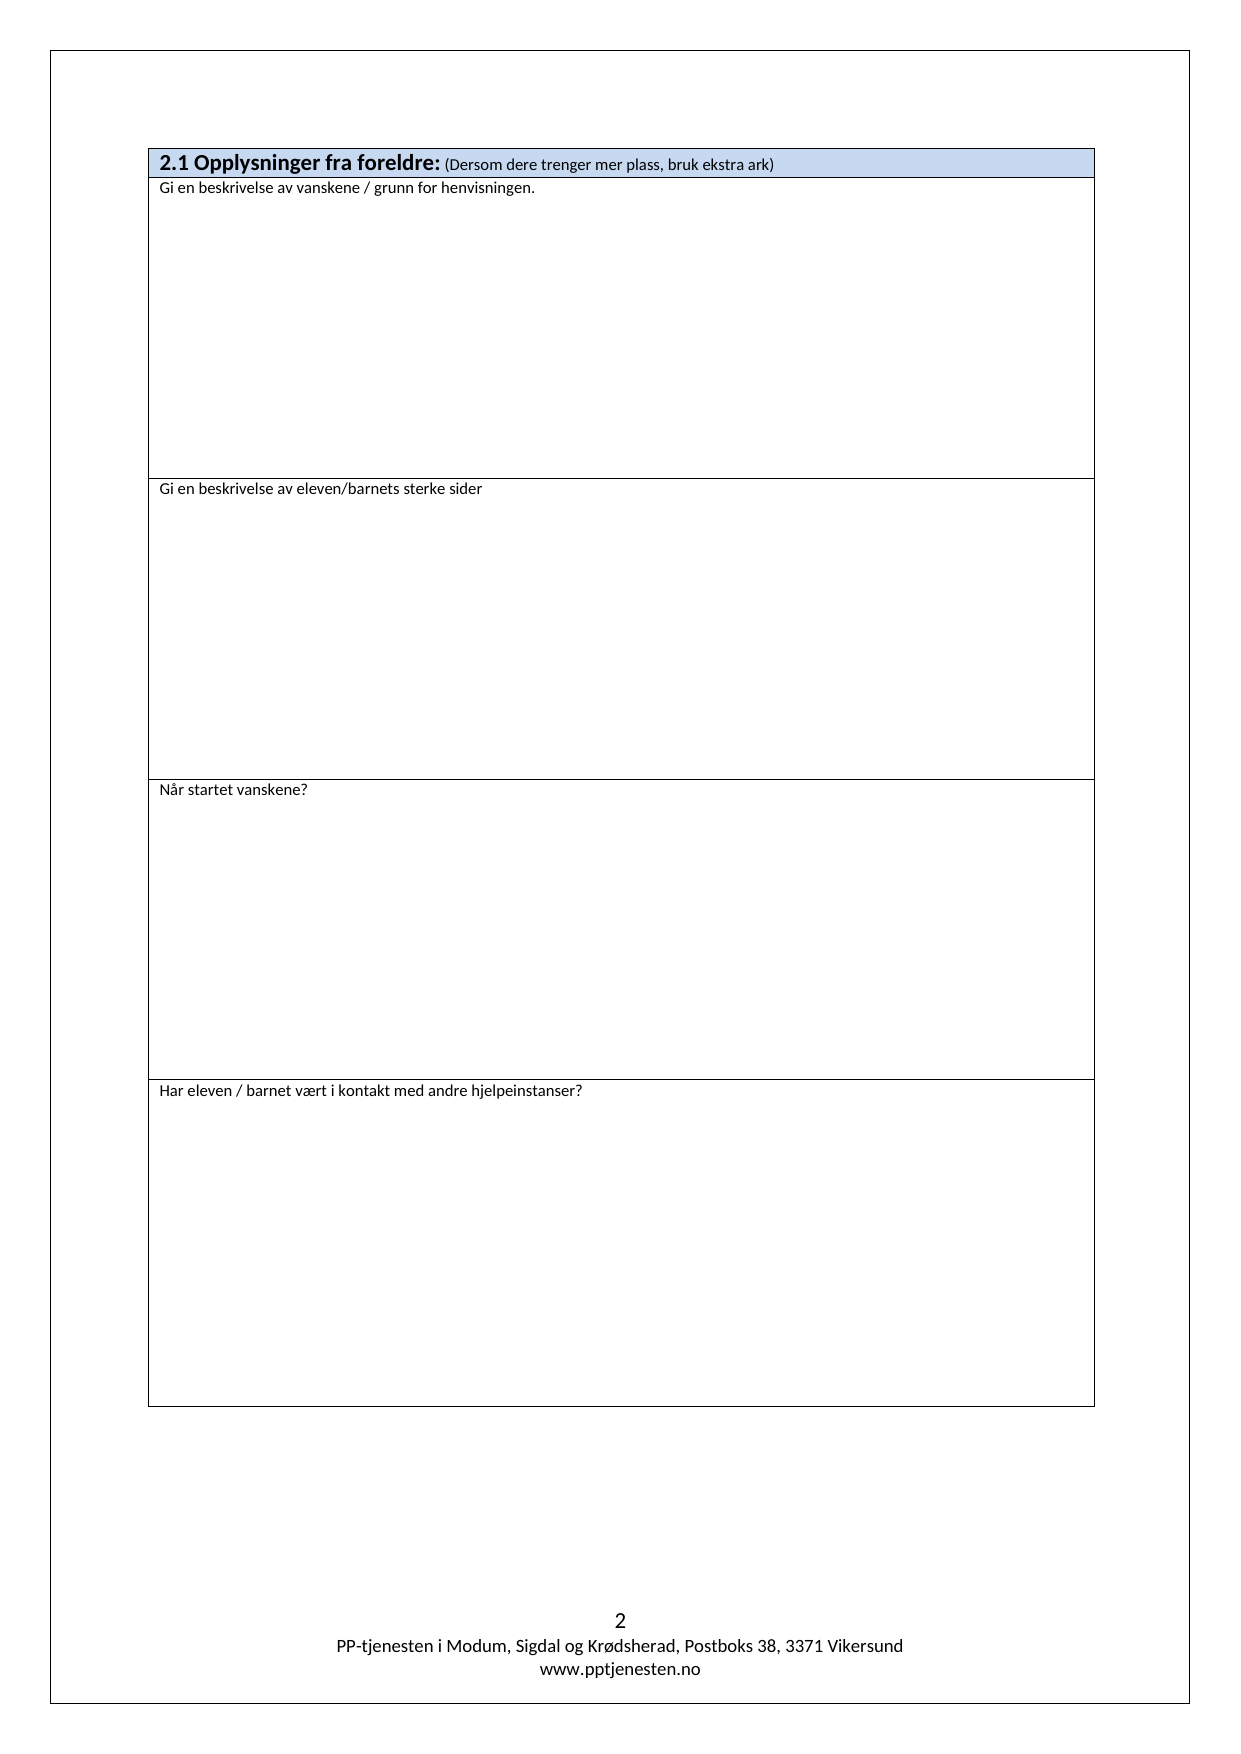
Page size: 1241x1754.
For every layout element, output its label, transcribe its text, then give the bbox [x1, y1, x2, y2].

table_cell Gi en beskrivelse av vanskene / grunn for henvisningen. [149, 178, 1094, 477]
table_cell Gi en beskrivelse av eleven/barnets sterke sider [149, 479, 1094, 778]
table_header 2.1 Opplysninger fra foreldre: (Dersom dere trenger mer plass, bruk ekstra ark) [149, 149, 1094, 177]
table_cell Når startet vanskene? [149, 780, 1094, 1079]
table_cell Har eleven / barnet vært i kontakt med andre hjelpeinstanser? [149, 1080, 1094, 1406]
